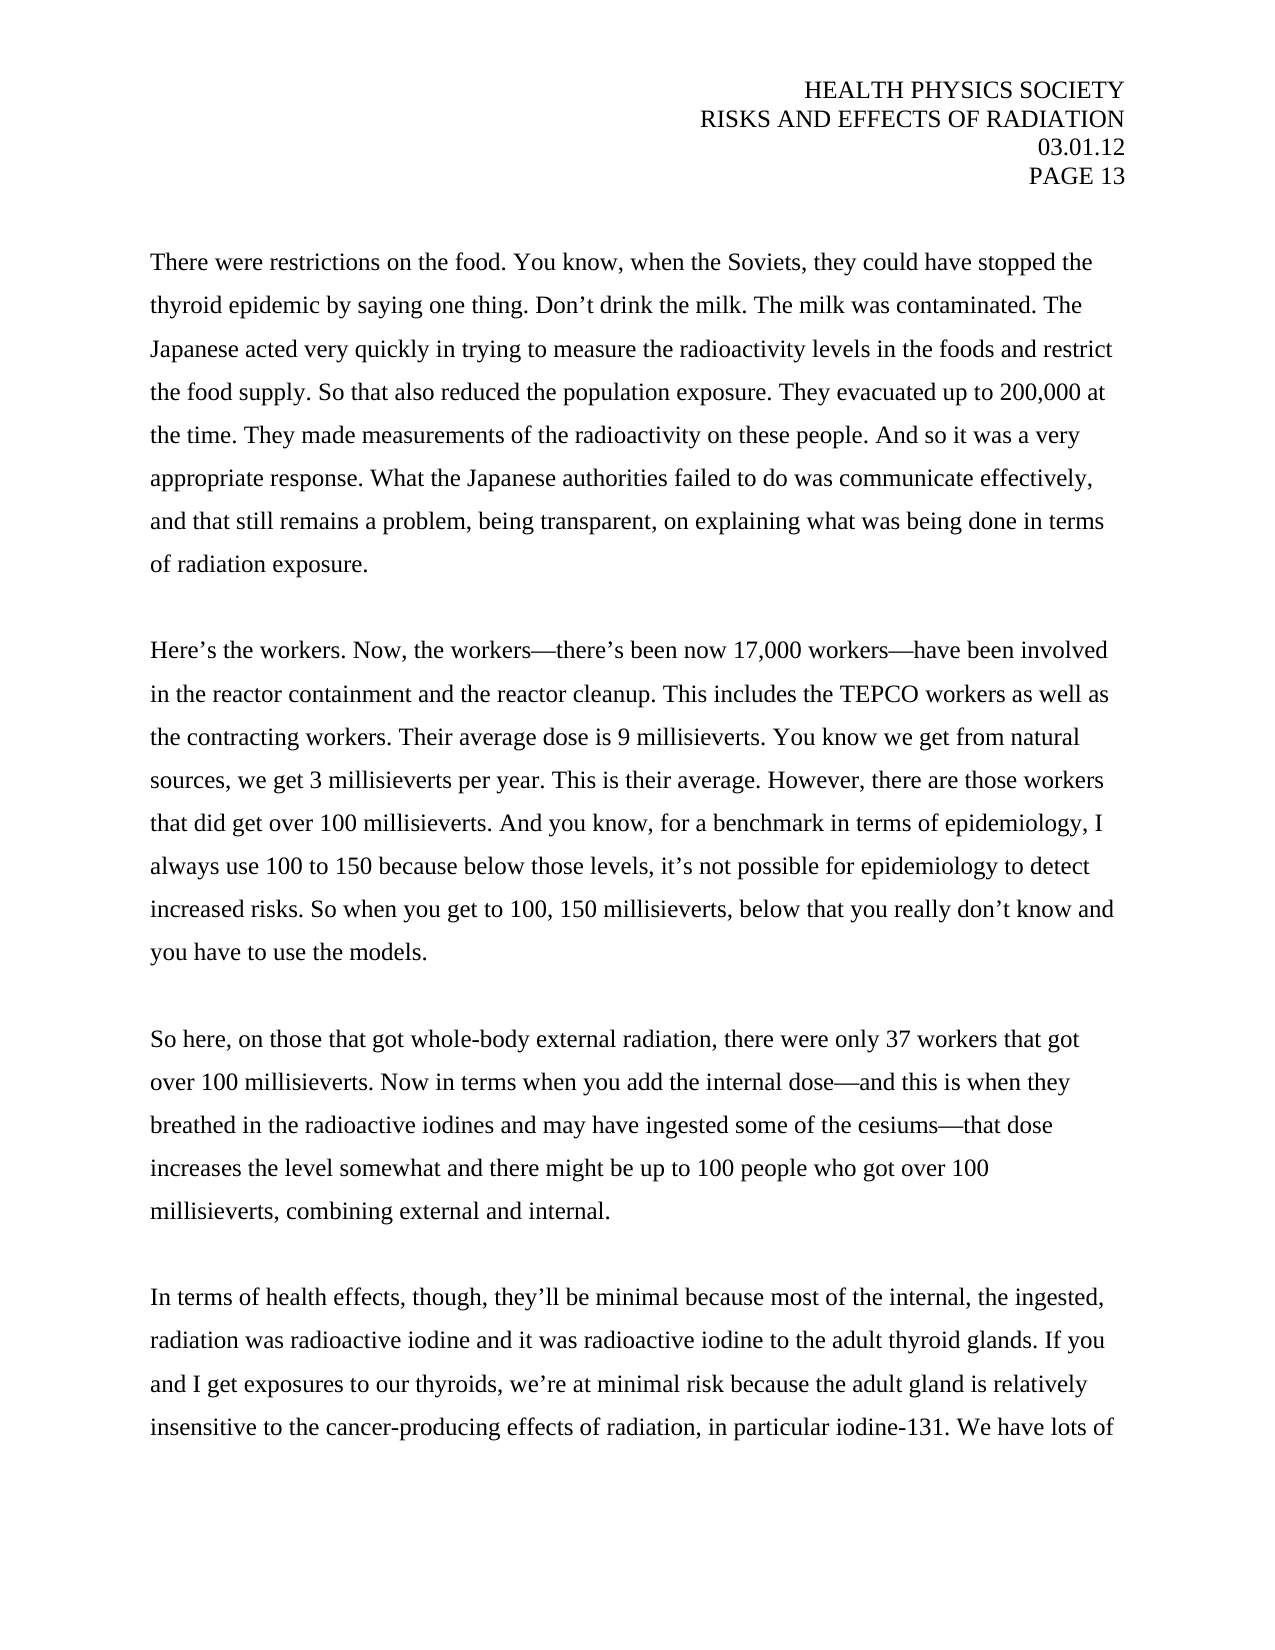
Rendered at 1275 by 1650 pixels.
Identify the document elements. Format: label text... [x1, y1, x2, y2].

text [150, 1282, 1125, 1441]
text So here, on those that got whole-body external radiation, there were only 37 workers that got over 100 millisieverts. Now in terms when you add the internal dose—and this is when they breathed in the radioactive iodines and may have ingested some of the cesiums—that dose increases the level somewhat and there might be up to 100 people who got over 100 millisieverts, combining external and internal. [150, 1024, 1125, 1225]
text There were restrictions on the food. You know, when the Soviets, they could have stopped the thyroid epidemic by saying one thing. Don’t drink the milk. The milk was contaminated. The Japanese acted very quickly in trying to measure the radioactivity levels in the foods and restrict the food supply. So that also reduced the population exposure. They evacuated up to 200,000 at the time. They made measurements of the radioactivity on these people. And so it was a very appropriate response. What the Japanese authorities failed to do was communicate effectively, and that still remains a problem, being transparent, on explaining what was being done in terms of radiation exposure. [150, 247, 1125, 578]
text Here’s the workers. Now, the workers—there’s been now 17,000 workers—have been involved in the reactor containment and the reactor cleanup. This includes the TEPCO workers as well as the contracting workers. Their average dose is 9 millisieverts. You know we get from natural sources, we get 3 millisieverts per year. This is their average. However, there are those workers that did get over 100 millisieverts. And you know, for a benchmark in terms of epidemiology, I always use 100 to 150 because below those levels, it’s not possible for epidemiology to detect increased risks. So when you get to 100, 150 millisieverts, below that you really don’t know and you have to use the models. [150, 636, 1125, 966]
